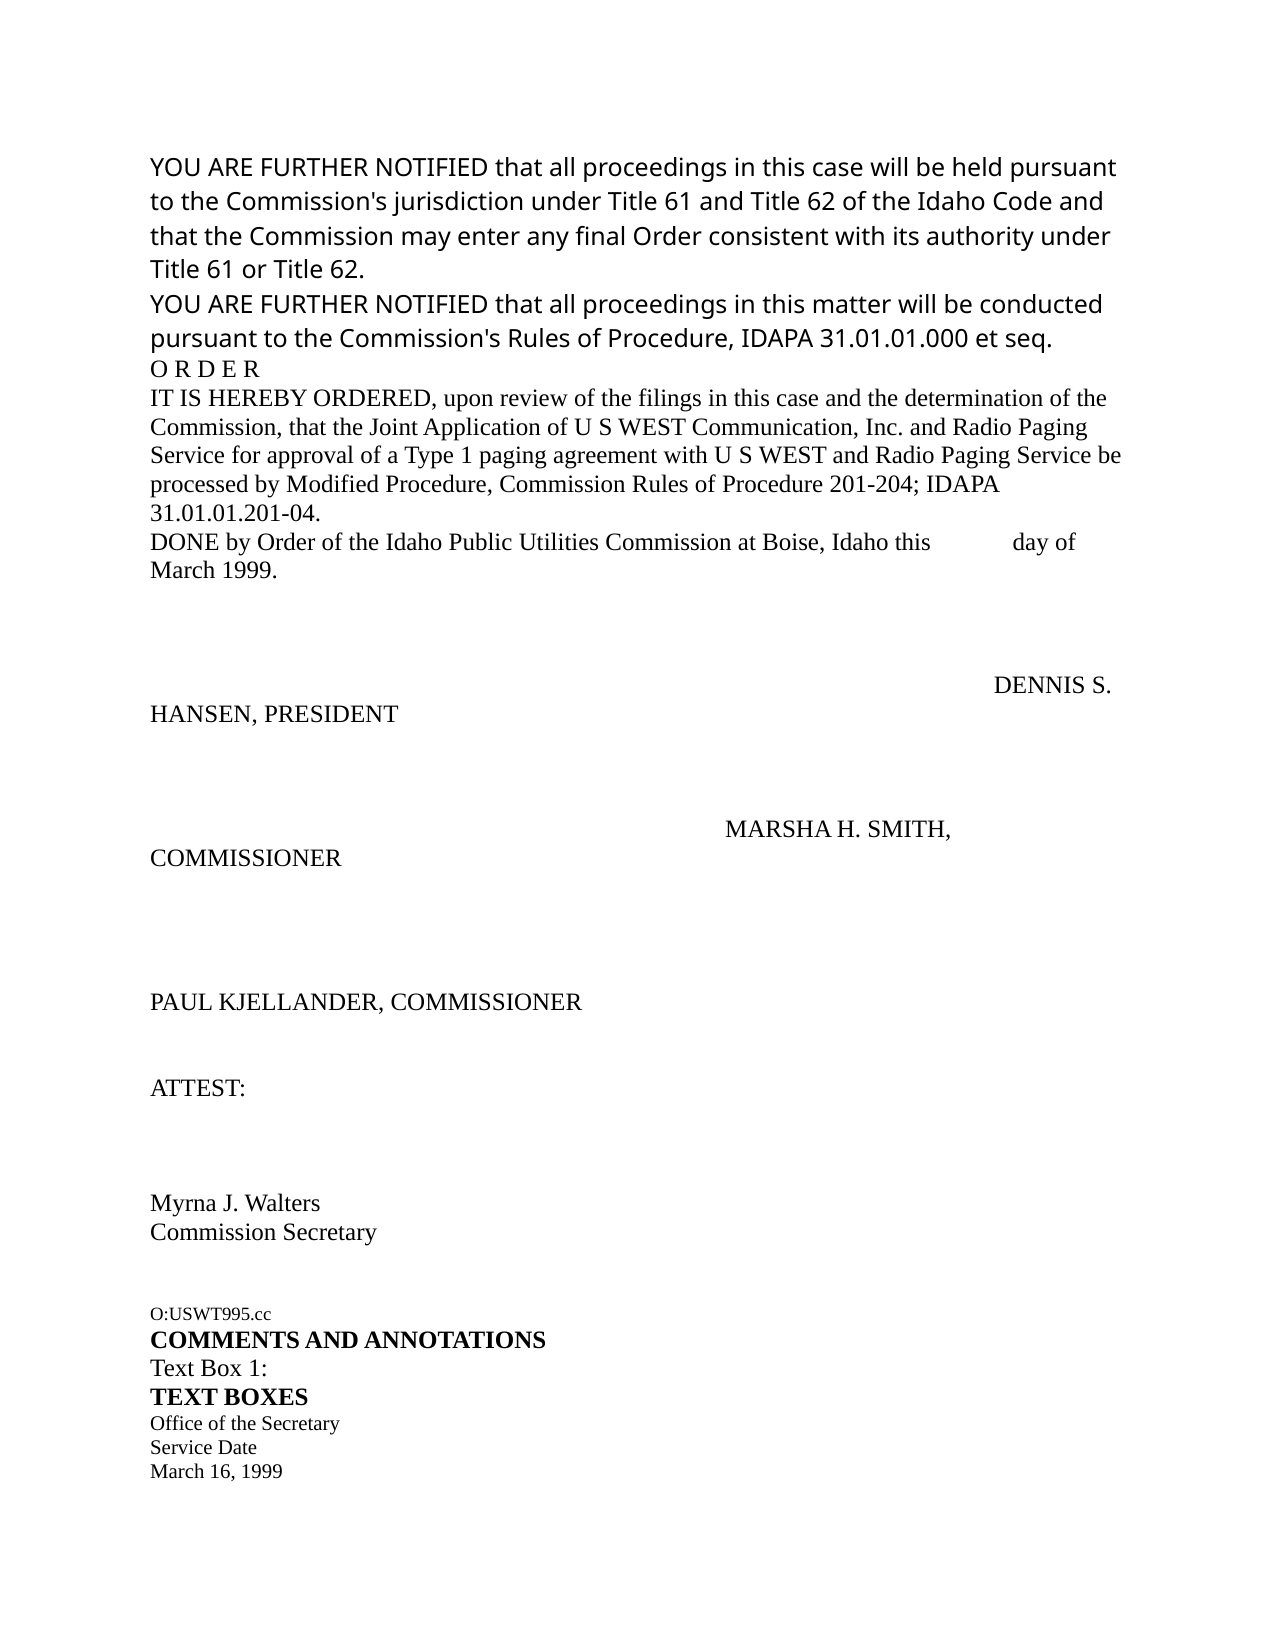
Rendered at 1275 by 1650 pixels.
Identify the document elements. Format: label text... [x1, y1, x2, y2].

text Myrna J. Walters [150, 1188, 1125, 1217]
text Service Date [150, 1435, 1125, 1459]
text March 16, 1999 [150, 1459, 1125, 1483]
text PAUL KJELLANDER, COMMISSIONER [150, 987, 1125, 1016]
text Office of the Secretary [150, 1411, 1125, 1435]
text COMMENTS AND ANNOTATIONS [150, 1325, 1125, 1353]
text O R D E R [150, 354, 1125, 383]
text DONE by Order of the Idaho Public Utilities Commission at Boise, Idaho this day of March 1999. [150, 527, 1125, 584]
text YOU ARE FURTHER NOTIFIED that all proceedings in this case will be held pursuant to the Commission's jurisdiction under Title 61 and Title 62 of the Idaho Code and that the Commission may enter any final Order consistent with its authority under Title 61 or Title 62. [150, 150, 1125, 286]
text Commission Secretary [150, 1217, 1125, 1246]
text TEXT BOXES [150, 1382, 1125, 1411]
text Text Box 1: [150, 1353, 1125, 1382]
text O:USWT995.cc [150, 1303, 1125, 1325]
text YOU ARE FURTHER NOTIFIED that all proceedings in this matter will be conducted pursuant to the Commission's Rules of Procedure, IDAPA 31.01.01.000 et seq. [150, 286, 1125, 354]
text MARSHA H. SMITH, COMMISSIONER [150, 814, 1125, 872]
text ATTEST: [150, 1073, 1125, 1102]
text DENNIS S. HANSEN, PRESIDENT [150, 671, 1125, 728]
text IT IS HEREBY ORDERED, upon review of the filings in this case and the determination of the Commission, that the Joint Application of U S WEST Communication, Inc. and Radio Paging Service for approval of a Type 1 paging agreement with U S WEST and Radio Paging Service be processed by Modified Procedure, Commission Rules of Procedure 201-204; IDAPA 31.01.01.201-04. [150, 383, 1125, 527]
